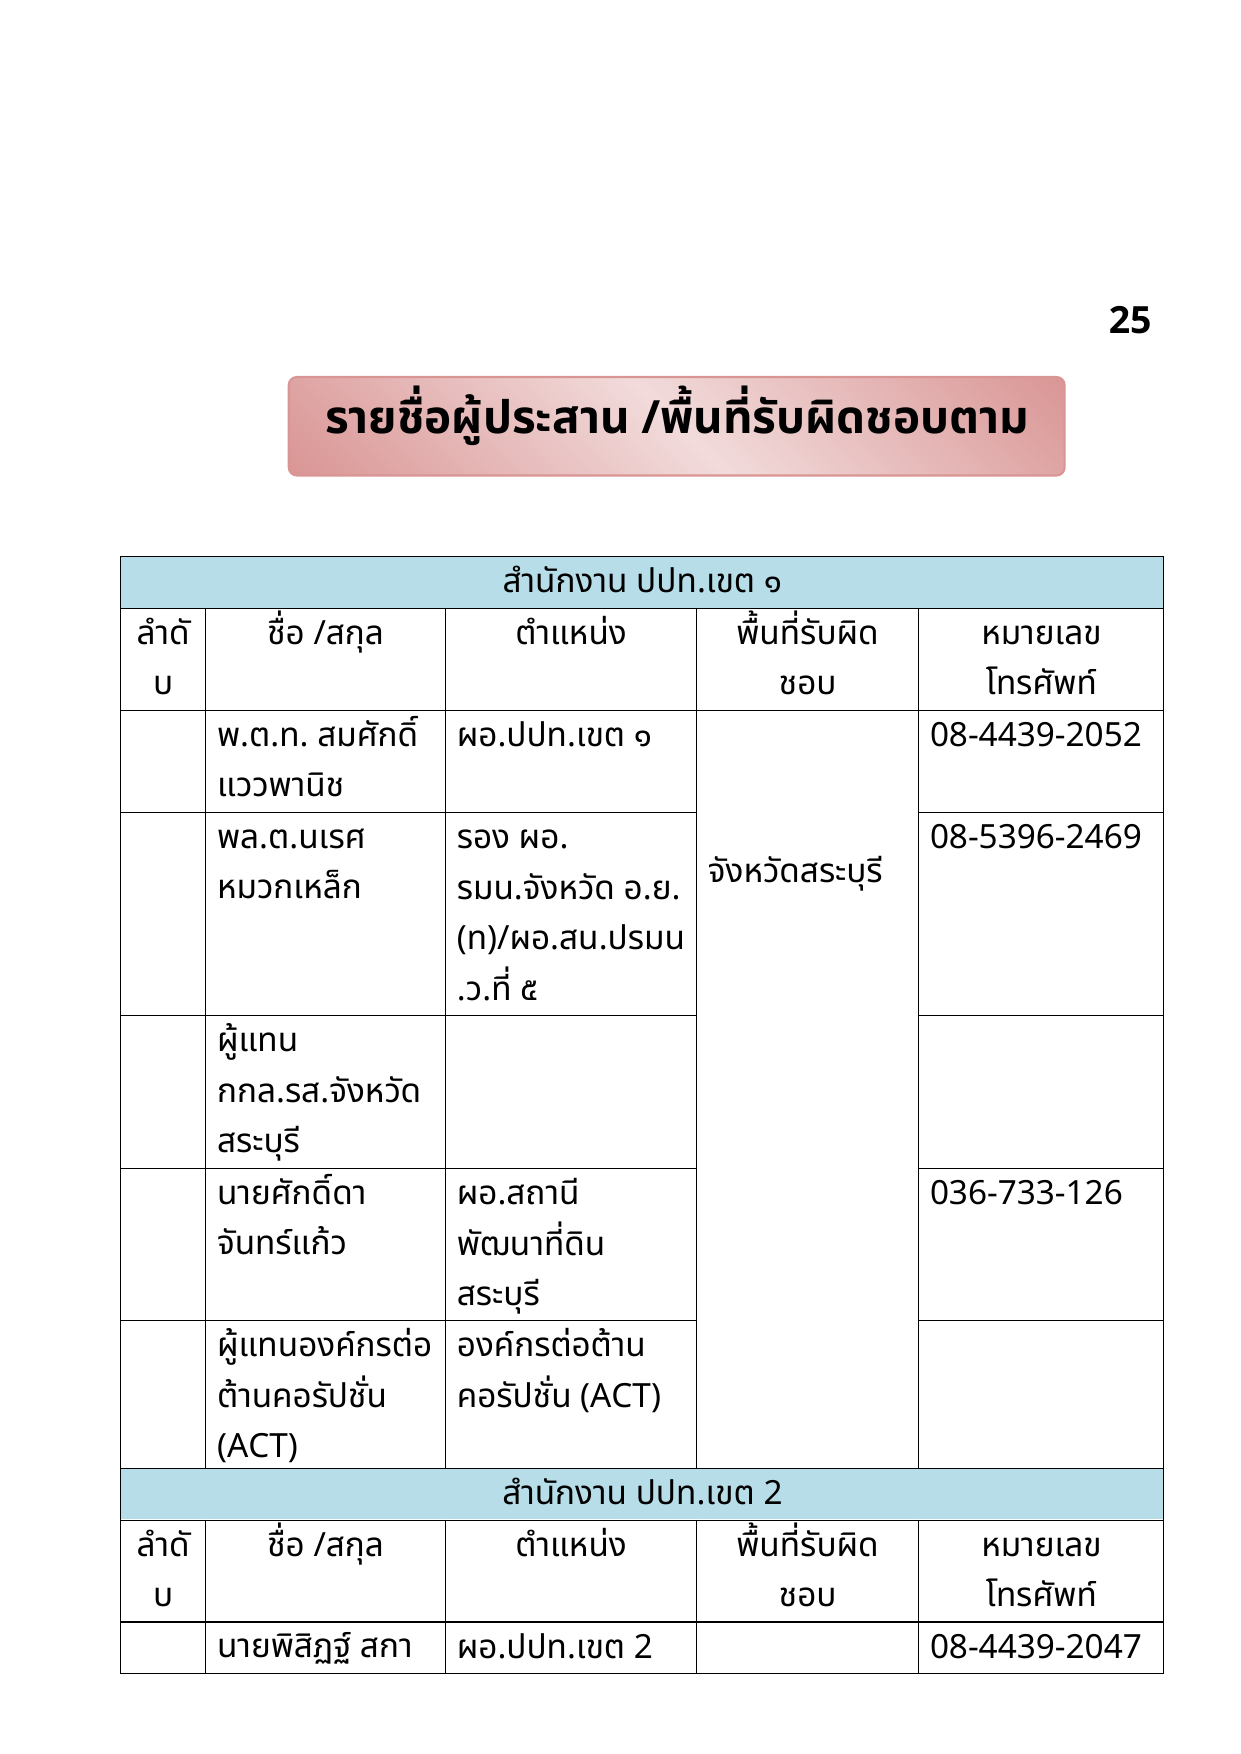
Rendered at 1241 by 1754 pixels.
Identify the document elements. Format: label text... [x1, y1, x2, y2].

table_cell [206, 1623, 445, 1673]
table_cell [121, 1321, 205, 1468]
table_cell [697, 1623, 918, 1673]
table_cell ผู้แทนองค์กรต่อต้านคอรัปชั่น (ACT) [206, 1321, 445, 1468]
table_cell [121, 1169, 205, 1320]
table_cell [446, 1016, 696, 1168]
table_cell [121, 711, 205, 812]
table_cell ตำแหน่ง [446, 609, 696, 710]
table_cell ผอ.ปปท.เขต 2 [446, 1623, 696, 1673]
table_cell 08-4439-2047 [919, 1623, 1163, 1673]
table_cell สำนักงาน ปปท.เขต 2 [121, 1469, 1163, 1519]
table_cell พื้นที่รับผิดชอบ [697, 609, 918, 710]
table_cell [919, 1321, 1163, 1468]
table_cell รอง ผอ. รมน.จังหวัด อ.ย.(ท)/ผอ.สน.ปรมน.ว.ที่ ๕ [446, 813, 696, 1015]
table_header สำนักงาน ปปท.เขต ๑ [121, 557, 1163, 608]
table_cell ผอ.สถานีพัฒนาที่ดินสระบุรี [446, 1169, 696, 1320]
table_cell ลำดับ [121, 609, 205, 710]
table_cell ลำดับ [121, 1521, 205, 1621]
table_cell พื้นที่รับผิดชอบ [697, 1521, 918, 1621]
table_cell [121, 813, 205, 1015]
table_cell นายศักดิ์ดา จันทร์แก้ว [206, 1169, 445, 1320]
table_cell [121, 1016, 205, 1168]
table_cell พล.ต.นเรศ หมวกเหล็ก [206, 813, 445, 1015]
table_cell หมายเลขโทรศัพท์ [919, 1521, 1163, 1621]
table_cell พ.ต.ท. สมศักดิ์ แววพานิช [206, 711, 445, 812]
table_cell จังหวัดสระบุรี [697, 711, 918, 1468]
table_cell ตำแหน่ง [446, 1521, 696, 1621]
table_cell ชื่อ /สกุล [206, 1521, 445, 1621]
table_cell [919, 1016, 1163, 1168]
table_cell 08-4439-2052 [919, 711, 1163, 812]
table_cell ชื่อ /สกุล [206, 609, 445, 710]
table_cell องค์กรต่อต้านคอรัปชั่น (ACT) [446, 1321, 696, 1468]
table_cell ผู้แทน กกล.รส.จังหวัดสระบุรี [206, 1016, 445, 1168]
table_cell 036-733-126 [919, 1169, 1163, 1320]
table_cell [121, 1623, 205, 1673]
table_cell ผอ.ปปท.เขต ๑ [446, 711, 696, 812]
table_cell หมายเลขโทรศัพท์ [919, 609, 1163, 710]
table_cell 08-5396-2469 [919, 813, 1163, 1015]
